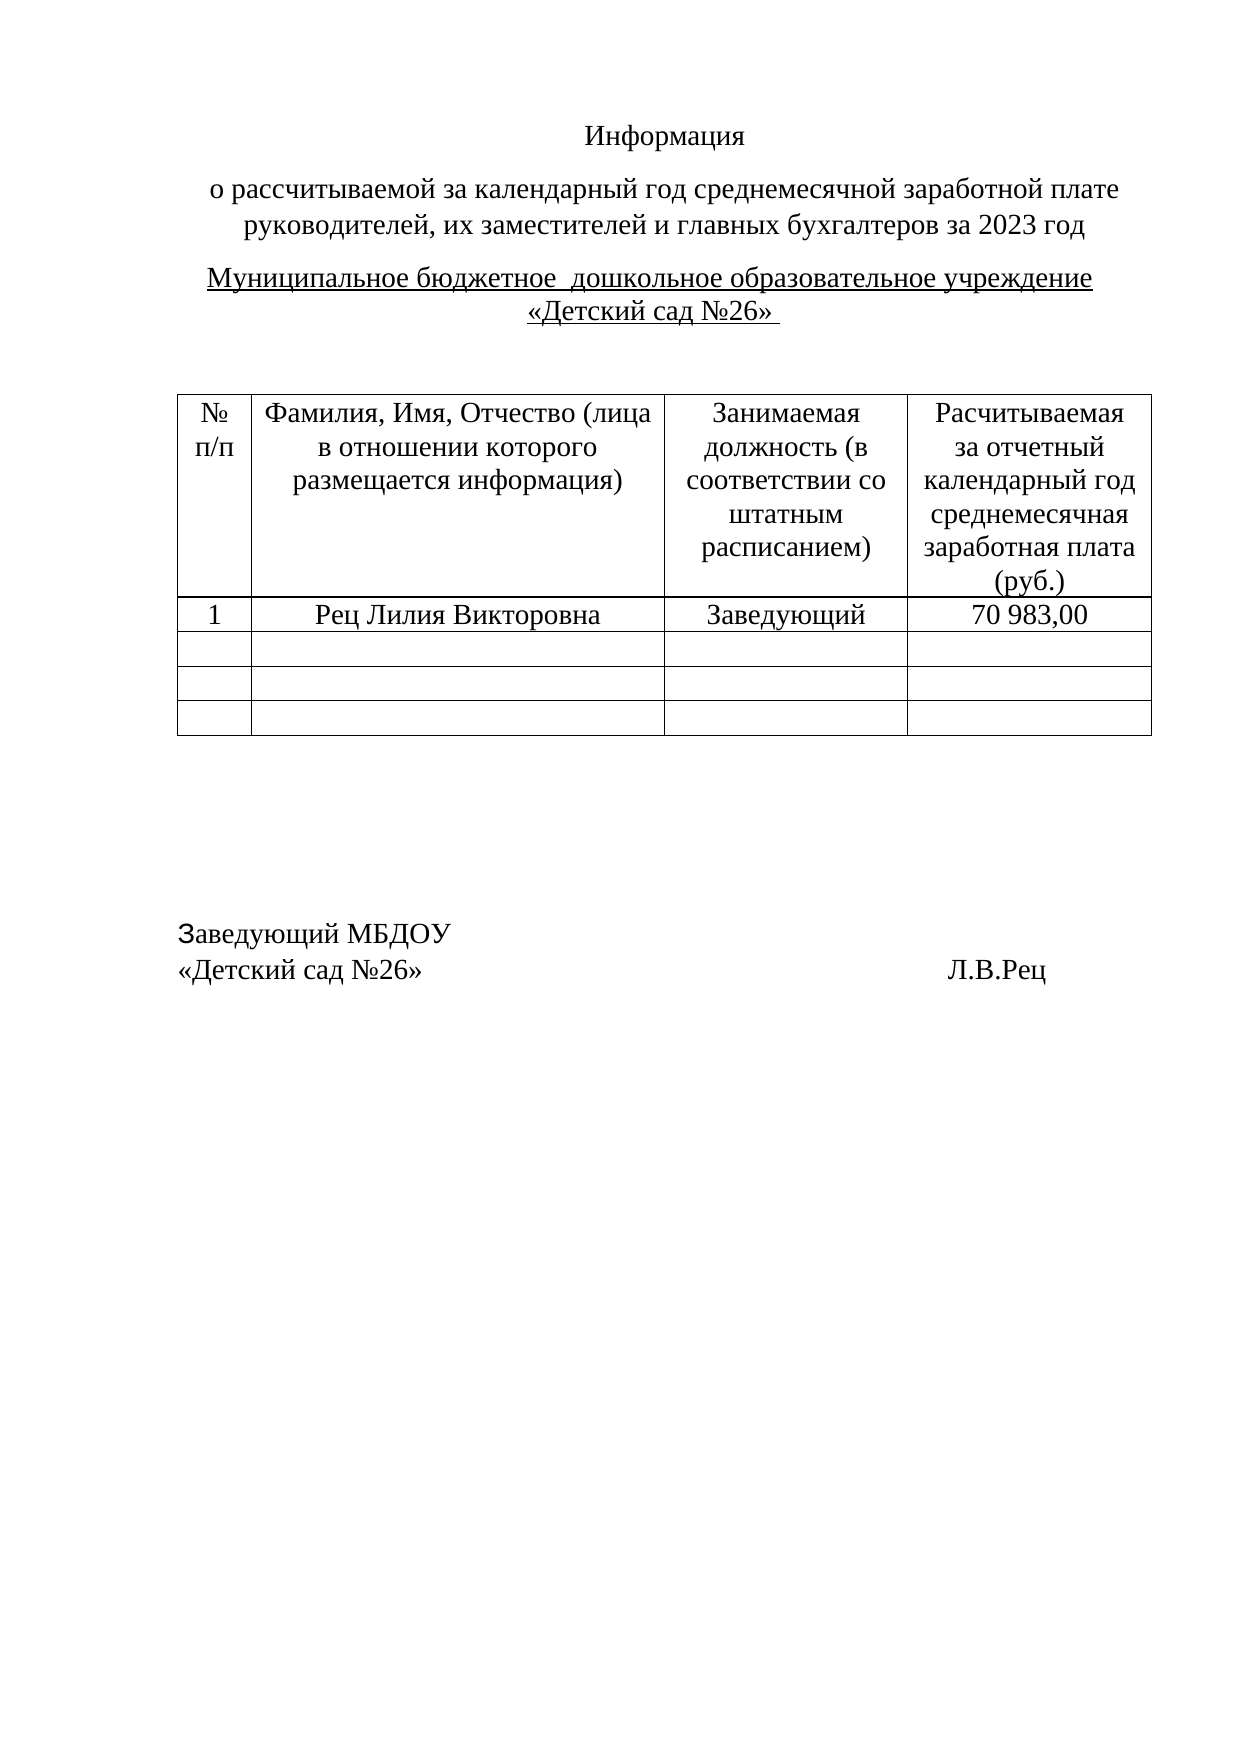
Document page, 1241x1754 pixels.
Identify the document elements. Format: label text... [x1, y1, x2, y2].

table_cell [178, 632, 251, 666]
table_cell Рец Лилия Викторовна [252, 598, 664, 631]
text Информация [177, 118, 1152, 152]
text о рассчитываемой за календарный год среднемесячной заработной плате руководителей, их заместителей и главных бухгалтеров за 2023 год [177, 171, 1152, 241]
text Муниципальное бюджетное дошкольное образовательное учреждение [148, 260, 1152, 293]
table_header Фамилия, Имя, Отчество (лица в отношении которого размещается информация) [252, 395, 664, 596]
text Заведующий МБДОУ [177, 916, 1152, 952]
table_header Занимаемая должность (в соответствии со штатным расписанием) [665, 395, 907, 596]
table_cell [178, 701, 251, 735]
table_header № п/п [178, 395, 251, 596]
table_cell Заведующий [665, 598, 907, 631]
table_header Расчитываемая за отчетный календарный год среднемесячная заработная плата (руб.) [908, 395, 1151, 596]
table_cell [252, 667, 664, 700]
table_cell [908, 667, 1151, 700]
table_cell [252, 632, 664, 666]
table_cell [908, 701, 1151, 735]
table_cell [252, 701, 664, 735]
table_cell [665, 667, 907, 700]
table_cell 70 983,00 [908, 598, 1151, 631]
table_cell [908, 632, 1151, 666]
text «Детский сад №26» Л.В.Рец [177, 952, 1152, 985]
table_cell [178, 667, 251, 700]
table_cell 1 [178, 598, 251, 631]
text «Детский сад №26» [148, 293, 1152, 327]
table_cell [665, 632, 907, 666]
table_cell [665, 701, 907, 735]
